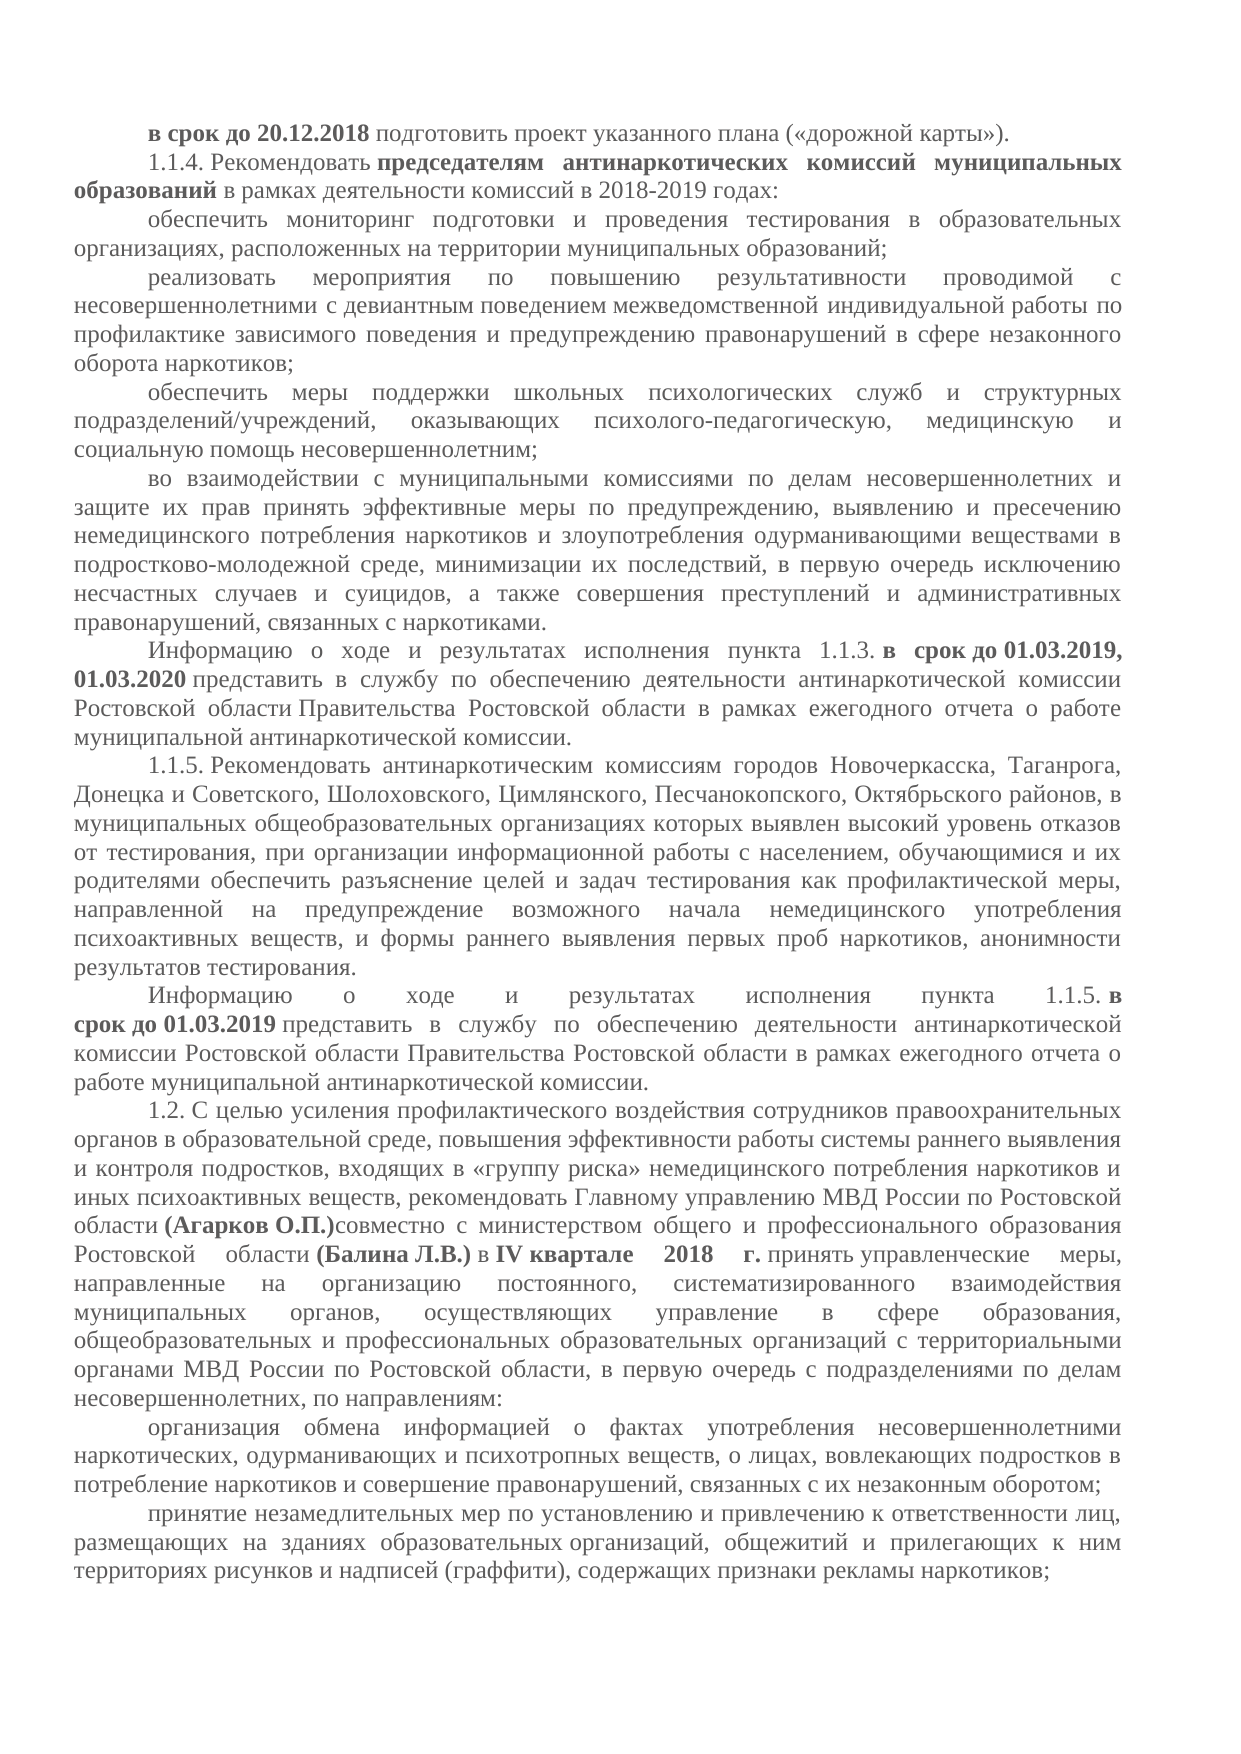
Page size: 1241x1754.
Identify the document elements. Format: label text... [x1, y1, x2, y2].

text 1.2. С целью усиления профилактического воздействия сотрудников правоохранительных органов в образовательной среде, повышения эффективности работы системы раннего выявления и контроля подростков, входящих в «группу риска» немедицинского потребления наркотиков и иных психоактивных веществ, рекомендовать Главному управлению МВД России по Ростовской области (Агарков О.П.)совместно с министерством общего и профессионального образования Ростовской области (Балина Л.В.) в IV квартале 2018 г. принять управленческие меры, направленные на организацию постоянного, систематизированного взаимодействия муниципальных органов, осуществляющих управление в сфере образования, общеобразовательных и профессиональных образовательных организаций с территориальными органами МВД России по Ростовской области, в первую очередь с подразделениями по делам несовершеннолетних, по направлениям: [74, 1096, 1122, 1412]
text реализовать мероприятия по повышению результативности проводимой с несовершеннолетними с девиантным поведением межведомственной индивидуальной работы по профилактике зависимого поведения и предупреждению правонарушений в сфере незаконного оборота наркотиков; [74, 262, 1122, 377]
text Информацию о ходе и результатах исполнения пункта 1.1.3. в срок до 01.03.2019, 01.03.2020 представить в службу по обеспечению деятельности антинаркотической комиссии Ростовской области Правительства Ростовской области в рамках ежегодного отчета о работе муниципальной антинаркотической комиссии. [74, 636, 1122, 751]
text 1.1.4. Рекомендовать председателям антинаркотических комиссий муниципальных образований в рамках деятельности комиссий в 2018-2019 годах: [74, 147, 1122, 204]
text 1.1.5. Рекомендовать антинаркотическим комиссиям городов Новочеркасска, Таганрога, Донецка и Советского, Шолоховского, Цимлянского, Песчанокопского, Октябрьского районов, в муниципальных общеобразовательных организациях которых выявлен высокий уровень отказов от тестирования, при организации информационной работы с населением, обучающимися и их родителями обеспечить разъяснение целей и задач тестирования как профилактической меры, направленной на предупреждение возможного начала немедицинского употребления психоактивных веществ, и формы раннего выявления первых проб наркотиков, анонимности результатов тестирования. [74, 751, 1122, 981]
text Информацию о ходе и результатах исполнения пункта 1.1.5. в срок до 01.03.2019 представить в службу по обеспечению деятельности антинаркотической комиссии Ростовской области Правительства Ростовской области в рамках ежегодного отчета о работе муниципальной антинаркотической комиссии. [74, 981, 1122, 1096]
text принятие незамедлительных мер по установлению и привлечению к ответственности лиц, размещающих на зданиях образовательных организаций, общежитий и прилегающих к ним территориях рисунков и надписей (граффити), содержащих признаки рекламы наркотиков; [74, 1498, 1122, 1584]
text обеспечить меры поддержки школьных психологических служб и структурных подразделений/учреждений, оказывающих психолого-педагогическую, медицинскую и социальную помощь несовершеннолетним; [74, 377, 1122, 463]
text в срок до 20.12.2018 подготовить проект указанного плана («дорожной карты»). [74, 118, 1122, 147]
text организация обмена информацией о фактах употребления несовершеннолетними наркотических, одурманивающих и психотропных веществ, о лицах, вовлекающих подростков в потребление наркотиков и совершение правонарушений, связанных с их незаконным оборотом; [74, 1412, 1122, 1498]
text во взаимодействии с муниципальными комиссиями по делам несовершеннолетних и защите их прав принять эффективные меры по предупреждению, выявлению и пресечению немедицинского потребления наркотиков и злоупотребления одурманивающими веществами в подростково-молодежной среде, минимизации их последствий, в первую очередь исключению несчастных случаев и суицидов, а также совершения преступлений и административных правонарушений, связанных с наркотиками. [74, 463, 1122, 636]
text обеспечить мониторинг подготовки и проведения тестирования в образовательных организациях, расположенных на территории муниципальных образований; [74, 204, 1122, 262]
